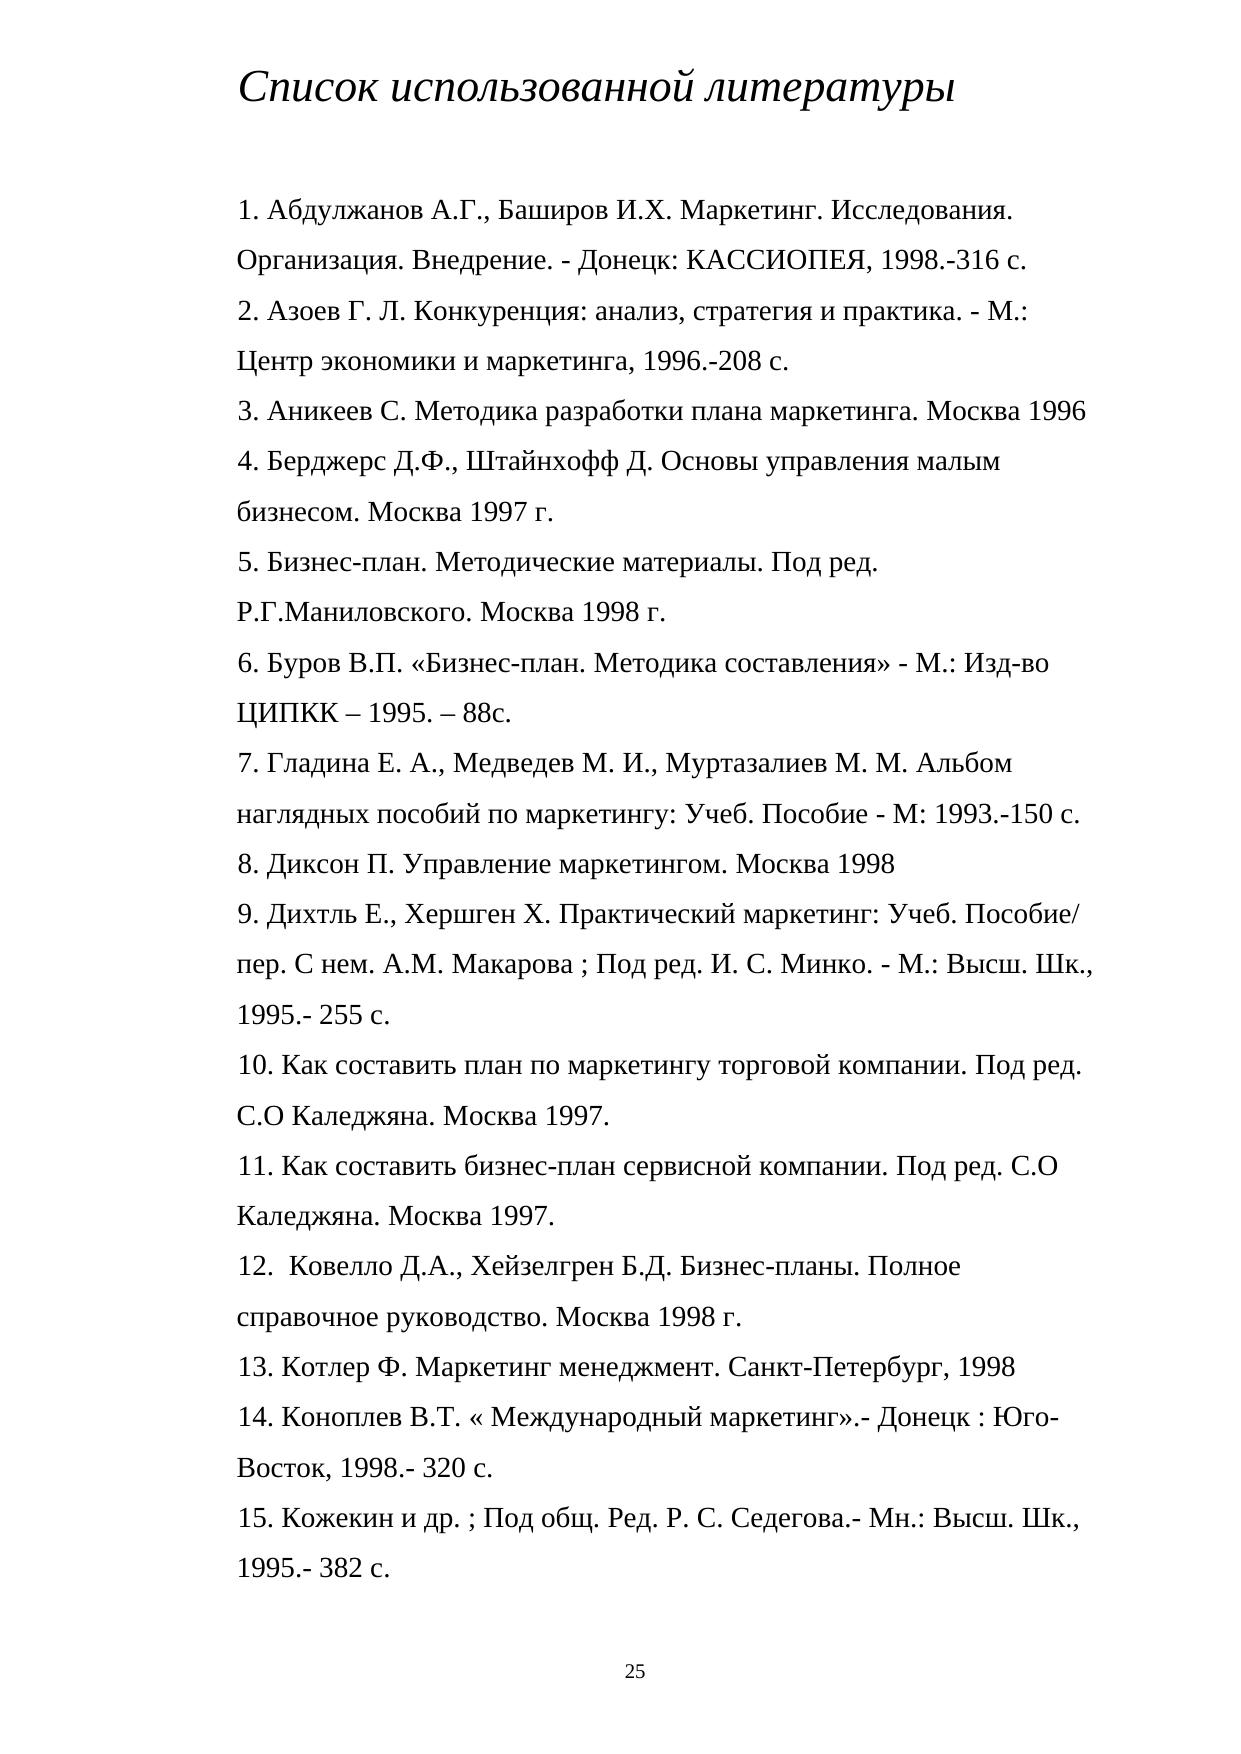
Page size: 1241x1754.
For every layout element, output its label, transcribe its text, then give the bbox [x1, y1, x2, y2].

text 15. Кожекин и др. ; Под общ. Ред. Р. С. Седегова.- Мн.: Высш. Шк., 1995.- 382 с. [236, 1500, 1107, 1584]
text 10. Как составить план по маркетингу торговой компании. Под ред. С.О Каледжяна. Москва 1997. [236, 1047, 1107, 1131]
text 5. Бизнес-план. Методические материалы. Под ред. Р.Г.Маниловского. Москва 1998 г. [236, 544, 1107, 628]
text 8. Диксон П. Управление маркетингом. Москва 1998 [236, 846, 1107, 879]
text 2. Азоев Г. Л. Конкуренция: анализ, стратегия и практика. - М.: Центр экономики и маркетинга, 1996.-208 с. [236, 293, 1107, 376]
text 4. Берджерс Д.Ф., Штайнхофф Д. Основы управления малым бизнесом. Москва 1997 г. [236, 443, 1107, 527]
text 7. Гладина Е. А., Медведев М. И., Муртазалиев М. М. Альбом наглядных пособий по маркетингу: Учеб. Пособие - М: 1993.-150 с. [236, 745, 1107, 829]
text 12. Ковелло Д.А., Хейзелгрен Б.Д. Бизнес-планы. Полное справочное руководство. Москва 1998 г. [236, 1248, 1107, 1332]
text 9. Дихтль Е., Хершген Х. Практический маркетинг: Учеб. Пособие/ пер. С нем. А.М. Макарова ; Под ред. И. С. Минко. - М.: Высш. Шк., 1995.- 255 с. [236, 896, 1107, 1031]
text 11. Как составить бизнес-план сервисной компании. Под ред. С.О Каледжяна. Москва 1997. [236, 1148, 1107, 1232]
text 6. Буров В.П. «Бизнес-план. Методика составления» - М.: Изд-во ЦИПКК – 1995. – 88с. [236, 645, 1107, 729]
text 3. Аникеев С. Методика разработки плана маркетинга. Москва 1996 [236, 393, 1107, 427]
text 14. Коноплев В.Т. « Международный маркетинг».- Донецк : Юго-Восток, 1998.- 320 с. [236, 1399, 1107, 1483]
text 1. Абдулжанов А.Г., Баширов И.Х. Маркетинг. Исследования. Организация. Внедрение. - Донецк: КАССИОПЕЯ, 1998.-316 с. [236, 192, 1107, 276]
text 13. Котлер Ф. Маркетинг менеджмент. Санкт-Петербург, 1998 [236, 1349, 1107, 1383]
text Список использованной литературы [162, 59, 1107, 112]
